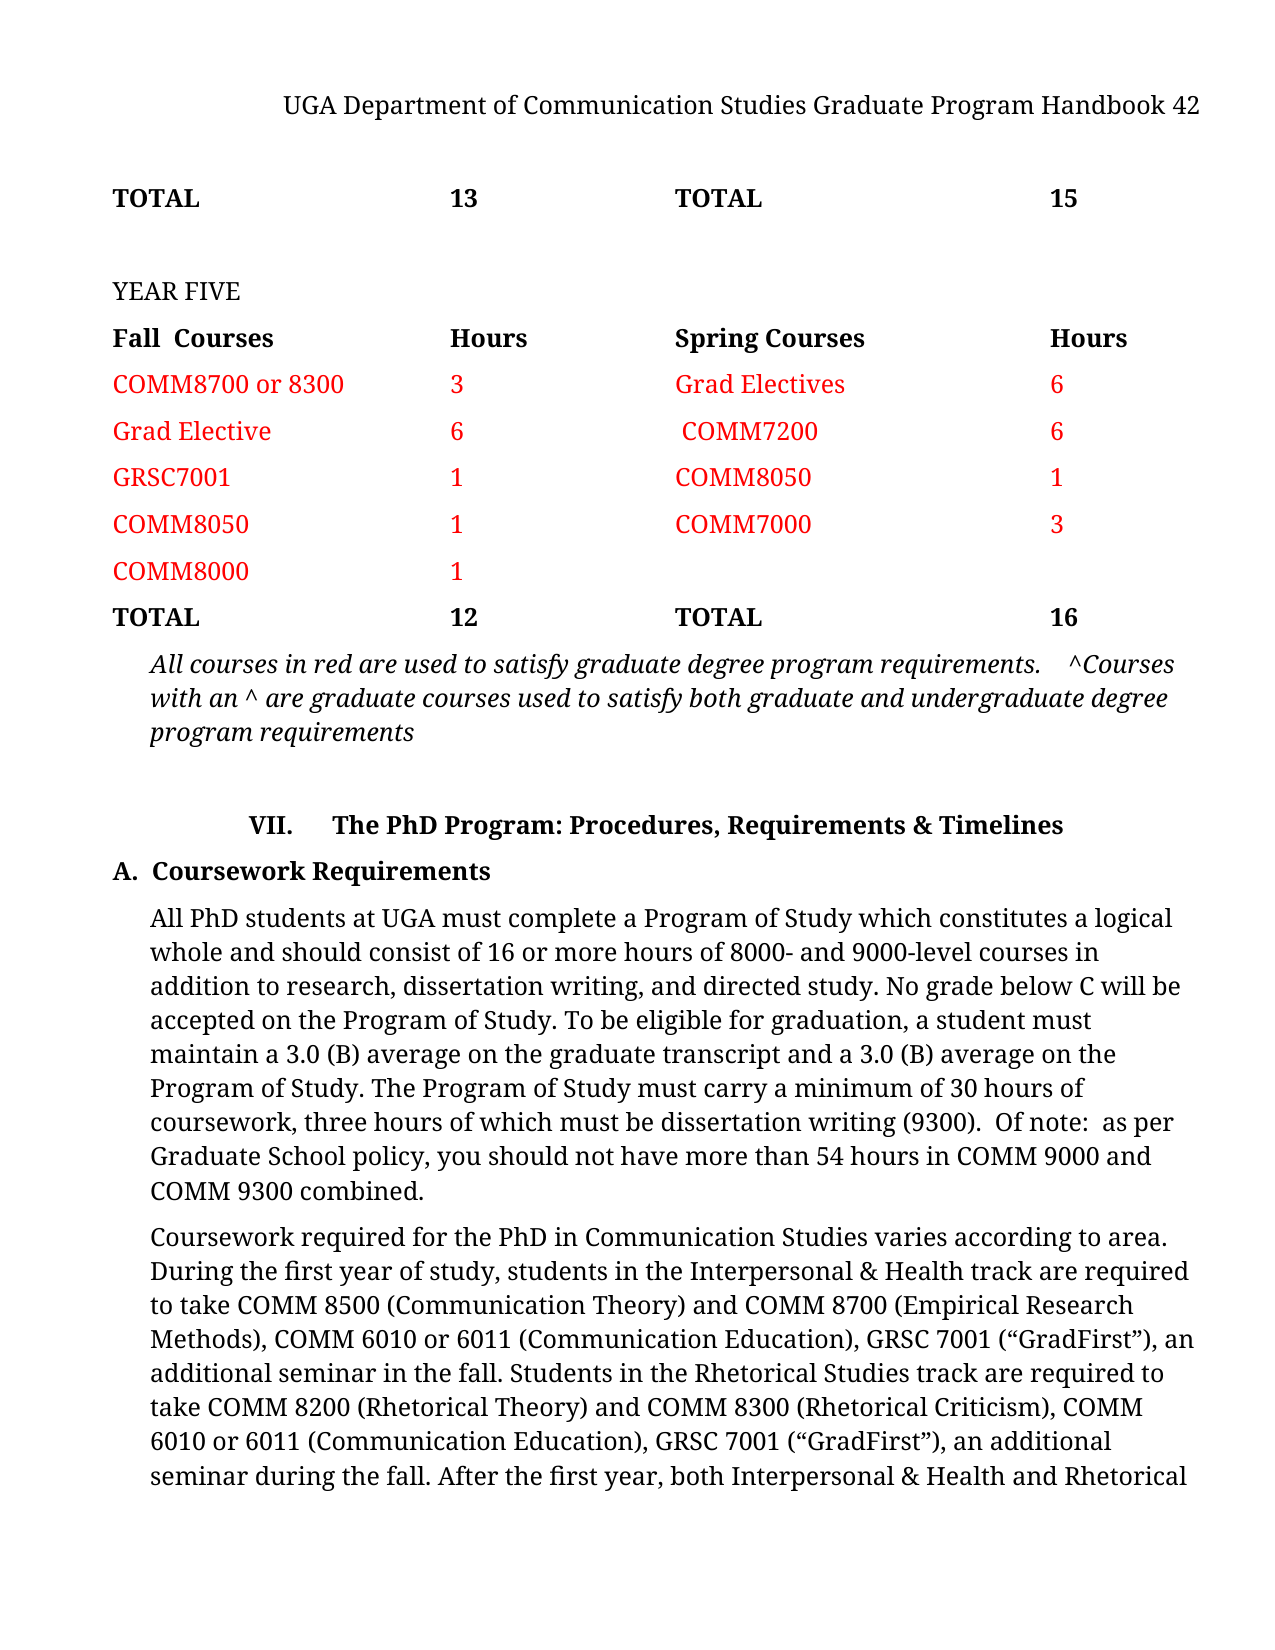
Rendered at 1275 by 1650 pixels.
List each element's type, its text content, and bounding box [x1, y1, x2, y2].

text COMM8000 1 [112, 553, 1200, 587]
text YEAR FIVE [112, 274, 1200, 308]
text All PhD students at UGA must complete a Program of Study which constitutes a logical whole and should consist of 16 or more hours of 8000- and 9000-level courses in addition to research, dissertation writing, and directed study. No grade below C will be accepted on the Program of Study. To be eligible for graduation, a student must maintain a 3.0 (B) average on the graduate transcript and a 3.0 (B) average on the Program of Study. The Program of Study must carry a minimum of 30 hours of coursework, three hours of which must be dissertation writing (9300). Of note: as per Graduate School policy, you should not have more than 54 hours in COMM 9000 and COMM 9300 combined. [150, 901, 1200, 1207]
text GRSC7001 1 COMM8050 1 [112, 460, 1200, 494]
text TOTAL 12 TOTAL 16 [112, 600, 1200, 634]
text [150, 1220, 1200, 1492]
text COMM8050 1 COMM7000 3 [112, 507, 1200, 541]
subtitle VII. The PhD Program: Procedures, Requirements & Timelines [112, 807, 1200, 842]
text All courses in red are used to satisfy graduate degree program requirements. ^Courses with an ^ are graduate courses used to satisfy both graduate and undergraduate degree program requirements [150, 646, 1200, 748]
text Grad Elective 6 COMM7200 6 [112, 413, 1200, 447]
text TOTAL 13 TOTAL 15 [112, 181, 1200, 215]
text Fall Courses Hours Spring Courses Hours [112, 320, 1200, 354]
text COMM8700 or 8300 3 Grad Electives 6 [112, 367, 1200, 401]
subtitle A. Coursework Requirements [112, 854, 1200, 888]
